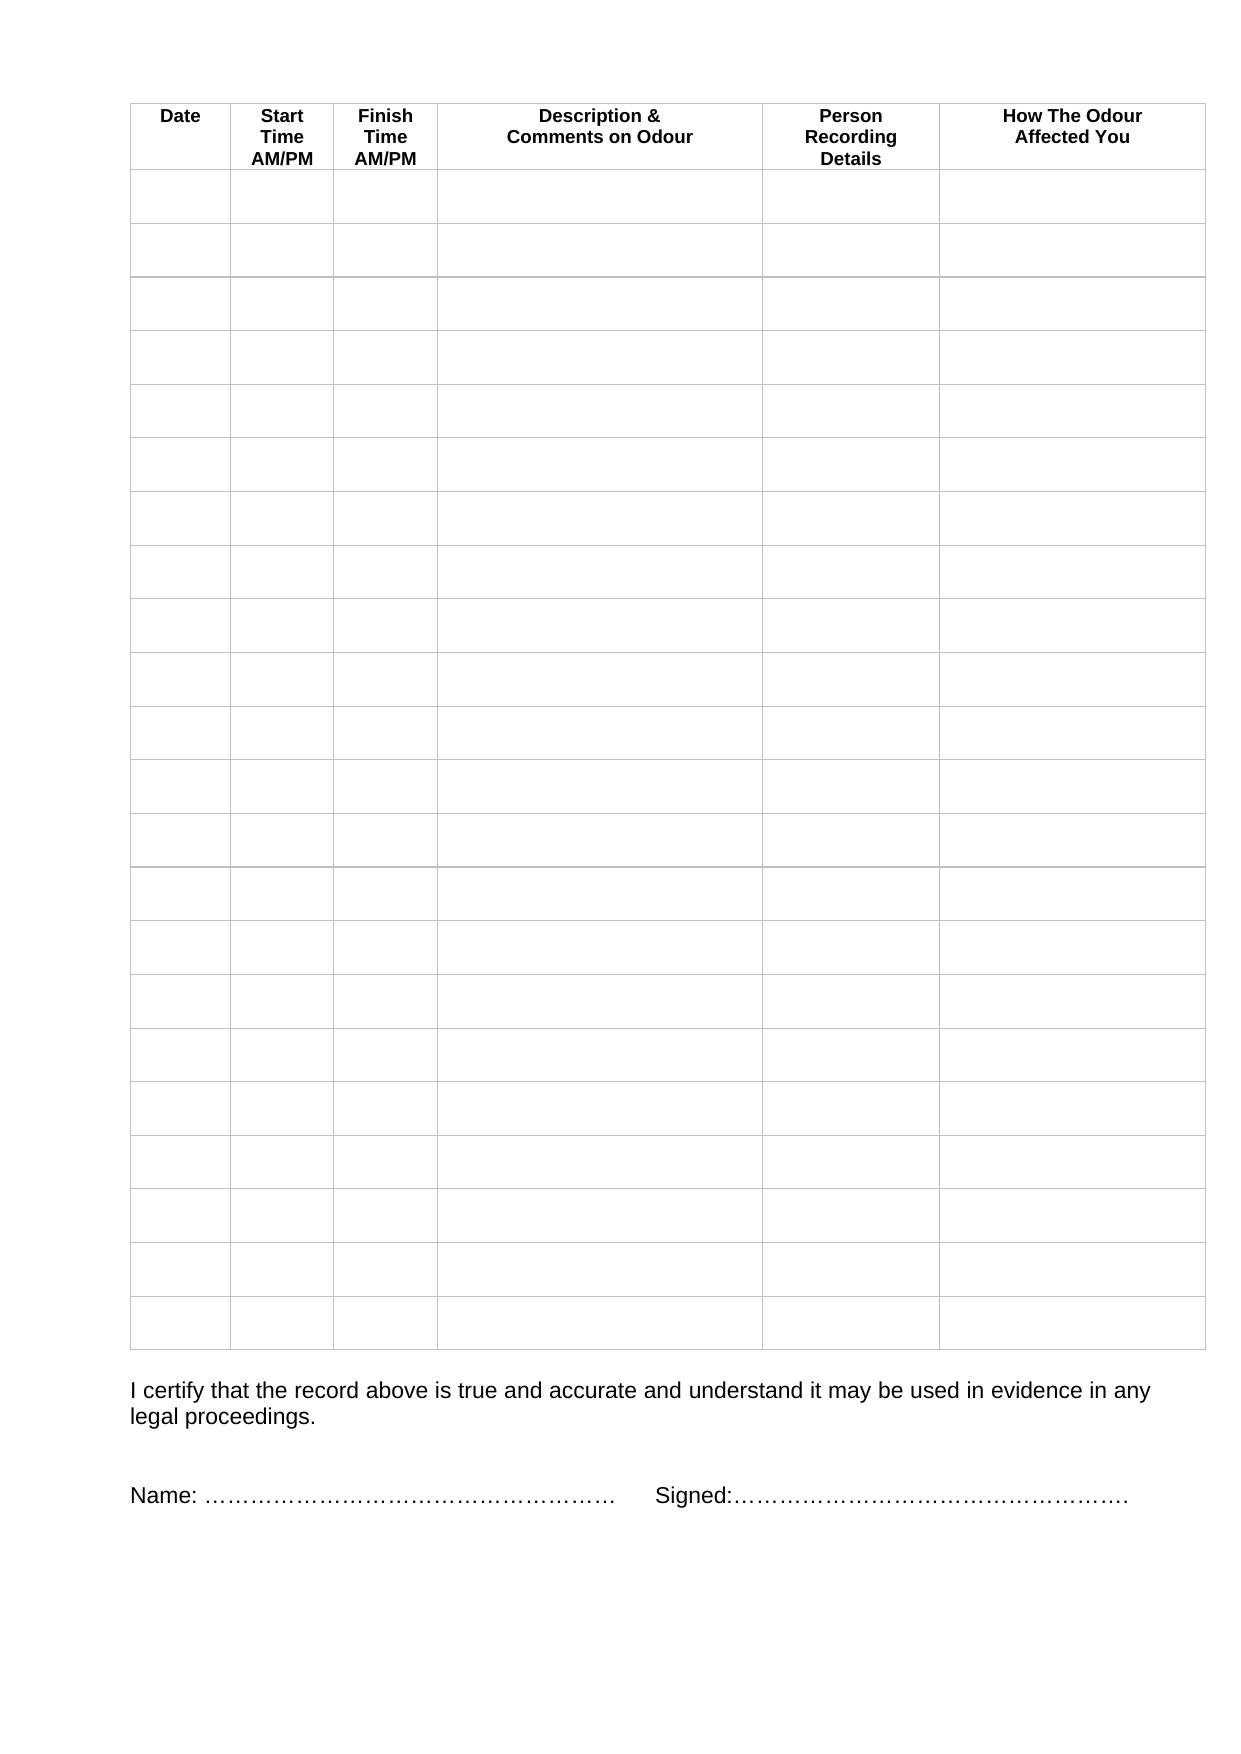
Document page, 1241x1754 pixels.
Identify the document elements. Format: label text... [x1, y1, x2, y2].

table_cell [131, 653, 230, 706]
table_cell [438, 599, 762, 652]
table_cell [438, 707, 762, 759]
table_cell [334, 492, 437, 544]
table_cell [131, 492, 230, 544]
table_cell [334, 1189, 437, 1242]
table_cell [763, 975, 939, 1027]
table_cell [940, 1029, 1205, 1081]
table_cell [231, 814, 333, 866]
table_cell [334, 385, 437, 437]
table_cell [131, 385, 230, 437]
table_cell [334, 1243, 437, 1296]
table_cell [763, 1297, 939, 1349]
table_cell [940, 278, 1205, 330]
table_cell [334, 599, 437, 652]
table_cell [231, 278, 333, 330]
table_cell [438, 1029, 762, 1081]
table_cell [231, 921, 333, 974]
table_cell [231, 170, 333, 223]
table_cell [763, 1243, 939, 1296]
text I certify that the record above is true and accurate and understand it may be used in evidence in any legal proceedings. [130, 1377, 1152, 1429]
table_cell [763, 1082, 939, 1135]
table_header Start Time AM/PM [231, 104, 333, 169]
table_cell [763, 170, 939, 223]
table_cell [438, 170, 762, 223]
table_cell [763, 599, 939, 652]
table_cell [131, 331, 230, 384]
table_cell [334, 1082, 437, 1135]
table_cell [940, 331, 1205, 384]
table_cell [763, 224, 939, 276]
table_cell [334, 438, 437, 491]
table_cell [940, 546, 1205, 598]
table_cell [763, 760, 939, 813]
table_cell [131, 921, 230, 974]
table_cell [763, 278, 939, 330]
table_cell [763, 385, 939, 437]
table_cell [940, 385, 1205, 437]
text Name: ……………………………………………… Signed:……………………………………………. [130, 1482, 1152, 1508]
table_cell [131, 278, 230, 330]
table_cell [940, 1136, 1205, 1188]
table_cell [334, 814, 437, 866]
table_cell [438, 1136, 762, 1188]
table_cell [940, 1297, 1205, 1349]
table_cell [334, 921, 437, 974]
table_cell [334, 170, 437, 223]
table_cell [763, 1189, 939, 1242]
table_cell [438, 1082, 762, 1135]
table_cell [438, 546, 762, 598]
table_cell [131, 1136, 230, 1188]
table_cell [231, 1082, 333, 1135]
table_cell [438, 385, 762, 437]
table_cell [231, 331, 333, 384]
table_cell [334, 546, 437, 598]
table_cell [231, 1243, 333, 1296]
table_cell [940, 653, 1205, 706]
table_cell [131, 1189, 230, 1242]
table_cell [334, 278, 437, 330]
table_cell [763, 331, 939, 384]
table_cell [438, 492, 762, 544]
table_cell [763, 492, 939, 544]
table_header Finish Time AM/PM [334, 104, 437, 169]
table_cell [940, 868, 1205, 920]
table_cell [763, 868, 939, 920]
table_cell [131, 224, 230, 276]
table_cell [940, 599, 1205, 652]
table_cell [763, 653, 939, 706]
table_cell [940, 1189, 1205, 1242]
table_cell [334, 331, 437, 384]
table_cell [334, 1297, 437, 1349]
table_cell [231, 1297, 333, 1349]
table_cell [438, 868, 762, 920]
table_cell [231, 492, 333, 544]
table_cell [131, 599, 230, 652]
table_cell [940, 438, 1205, 491]
table_cell [131, 814, 230, 866]
table_cell [231, 385, 333, 437]
table_cell [438, 438, 762, 491]
table_cell [940, 814, 1205, 866]
table_cell [334, 1136, 437, 1188]
table_cell [940, 170, 1205, 223]
table_cell [438, 814, 762, 866]
table_cell [438, 653, 762, 706]
table_cell [438, 975, 762, 1027]
table_cell [334, 707, 437, 759]
table_cell [438, 278, 762, 330]
table_cell [438, 921, 762, 974]
table_cell [334, 868, 437, 920]
table_cell [231, 760, 333, 813]
table_cell [131, 760, 230, 813]
table_cell [131, 975, 230, 1027]
table_cell [763, 1136, 939, 1188]
table_cell [940, 707, 1205, 759]
table_cell [131, 170, 230, 223]
table_cell [334, 760, 437, 813]
table_cell [231, 599, 333, 652]
table_cell [231, 707, 333, 759]
table_cell [231, 975, 333, 1027]
table_cell [231, 868, 333, 920]
table_cell [438, 224, 762, 276]
table_header Description & Comments on Odour [438, 104, 762, 169]
table_cell [131, 438, 230, 491]
table_cell [763, 1029, 939, 1081]
table_cell [131, 546, 230, 598]
table_cell [231, 1189, 333, 1242]
table_cell [131, 1029, 230, 1081]
table_cell [231, 653, 333, 706]
table_cell [763, 707, 939, 759]
table_cell [231, 1029, 333, 1081]
table_cell [131, 1082, 230, 1135]
table_cell [940, 224, 1205, 276]
table_cell [131, 1243, 230, 1296]
table_header How The Odour Affected You [940, 104, 1205, 169]
table_cell [438, 1189, 762, 1242]
table_cell [940, 1243, 1205, 1296]
table_cell [940, 492, 1205, 544]
table_cell [231, 438, 333, 491]
table_cell [940, 1082, 1205, 1135]
table_header Date [131, 104, 230, 169]
table_cell [231, 546, 333, 598]
table_cell [131, 707, 230, 759]
table_cell [334, 224, 437, 276]
table_cell [231, 1136, 333, 1188]
table_cell [334, 1029, 437, 1081]
table_header Person Recording Details [763, 104, 939, 169]
table_cell [334, 975, 437, 1027]
table_cell [763, 814, 939, 866]
table_cell [940, 975, 1205, 1027]
table_cell [763, 921, 939, 974]
table_cell [231, 224, 333, 276]
table_cell [940, 921, 1205, 974]
table_cell [438, 331, 762, 384]
table_cell [763, 546, 939, 598]
table_cell [438, 760, 762, 813]
table_cell [438, 1243, 762, 1296]
table_cell [131, 1297, 230, 1349]
table_cell [131, 868, 230, 920]
table_cell [334, 653, 437, 706]
table_cell [438, 1297, 762, 1349]
table_cell [940, 760, 1205, 813]
table_cell [763, 438, 939, 491]
